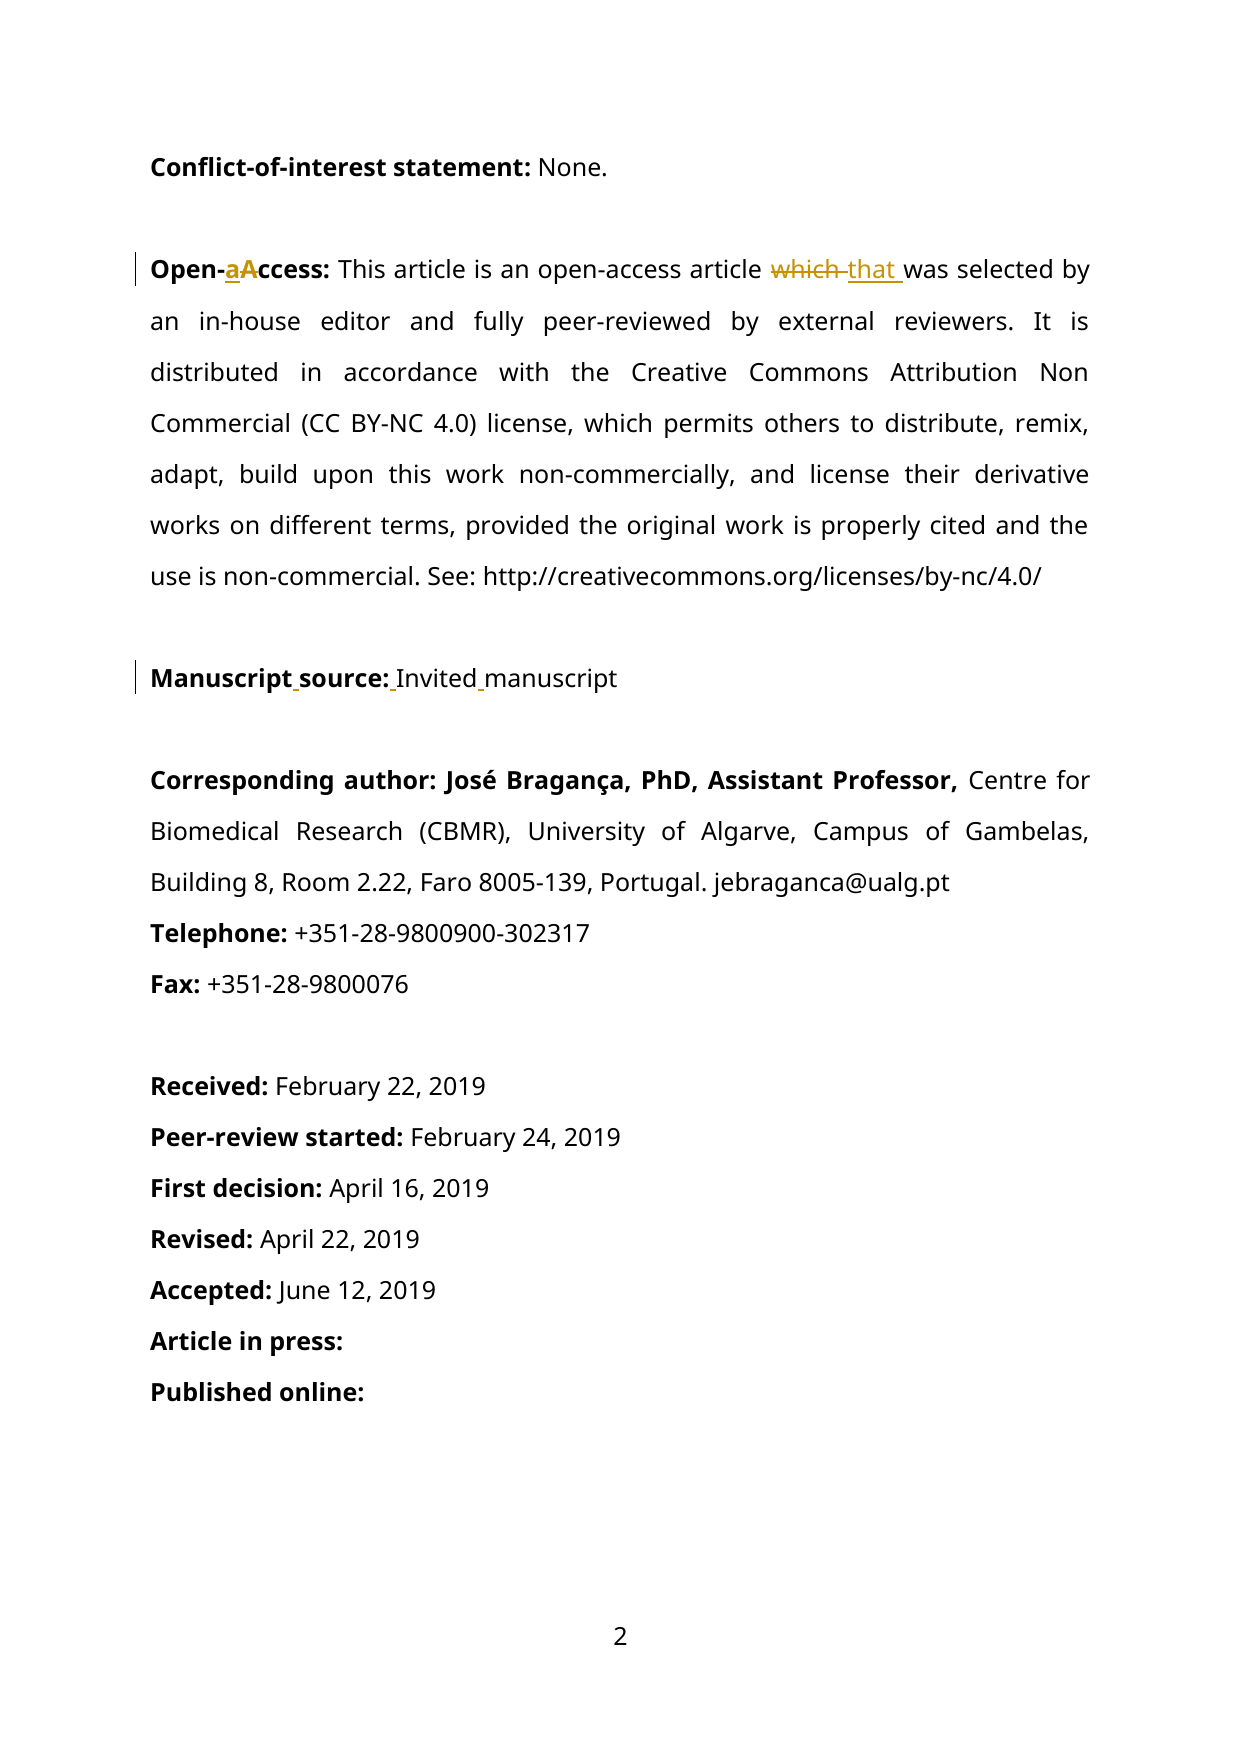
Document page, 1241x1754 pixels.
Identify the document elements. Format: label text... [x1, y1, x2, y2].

text Conflict-of-interest statement: None. [150, 150, 1090, 184]
text Open-ccess: This article is an open-access article was selected by an in-house editor and fully peer-reviewed by external reviewers. It is distributed in accordance with the Creative Commons Attribution Non Commercial (CC BY-NC 4.0) license, which permits others to distribute, remix, adapt, build upon this work non-commercially, and license their derivative works on different terms, provided the original work is properly cited and the use is non-commercial. See: http://creativecommons.org/licenses/by-nc/4.0/ [150, 252, 1090, 592]
list Manuscriptsource:Invitedmanuscript [150, 660, 1090, 694]
text Fax: +351-28-9800076 [150, 967, 1090, 1001]
text Revised: April 22, 2019 [150, 1222, 1090, 1256]
text Article in press: [150, 1324, 1090, 1358]
list Corresponding author: José Bragança, PhD, Assistant Professor, Centre for Biomedical Research (CBMR), University of Algarve, Campus of Gambelas, Building 8, Room 2.22, Faro 8005-139, Portugal. jebraganca@ualg.pt [150, 762, 1090, 899]
text Peer-review started: February 24, 2019 [150, 1120, 1090, 1154]
text Telephone: +351-28-9800900-302317 [150, 916, 1090, 950]
text Received: February 22, 2019 [150, 1069, 1090, 1103]
text First decision: April 16, 2019 [150, 1171, 1090, 1205]
text Published online: [150, 1375, 1090, 1409]
text Accepted: June 12, 2019 [150, 1273, 1090, 1307]
